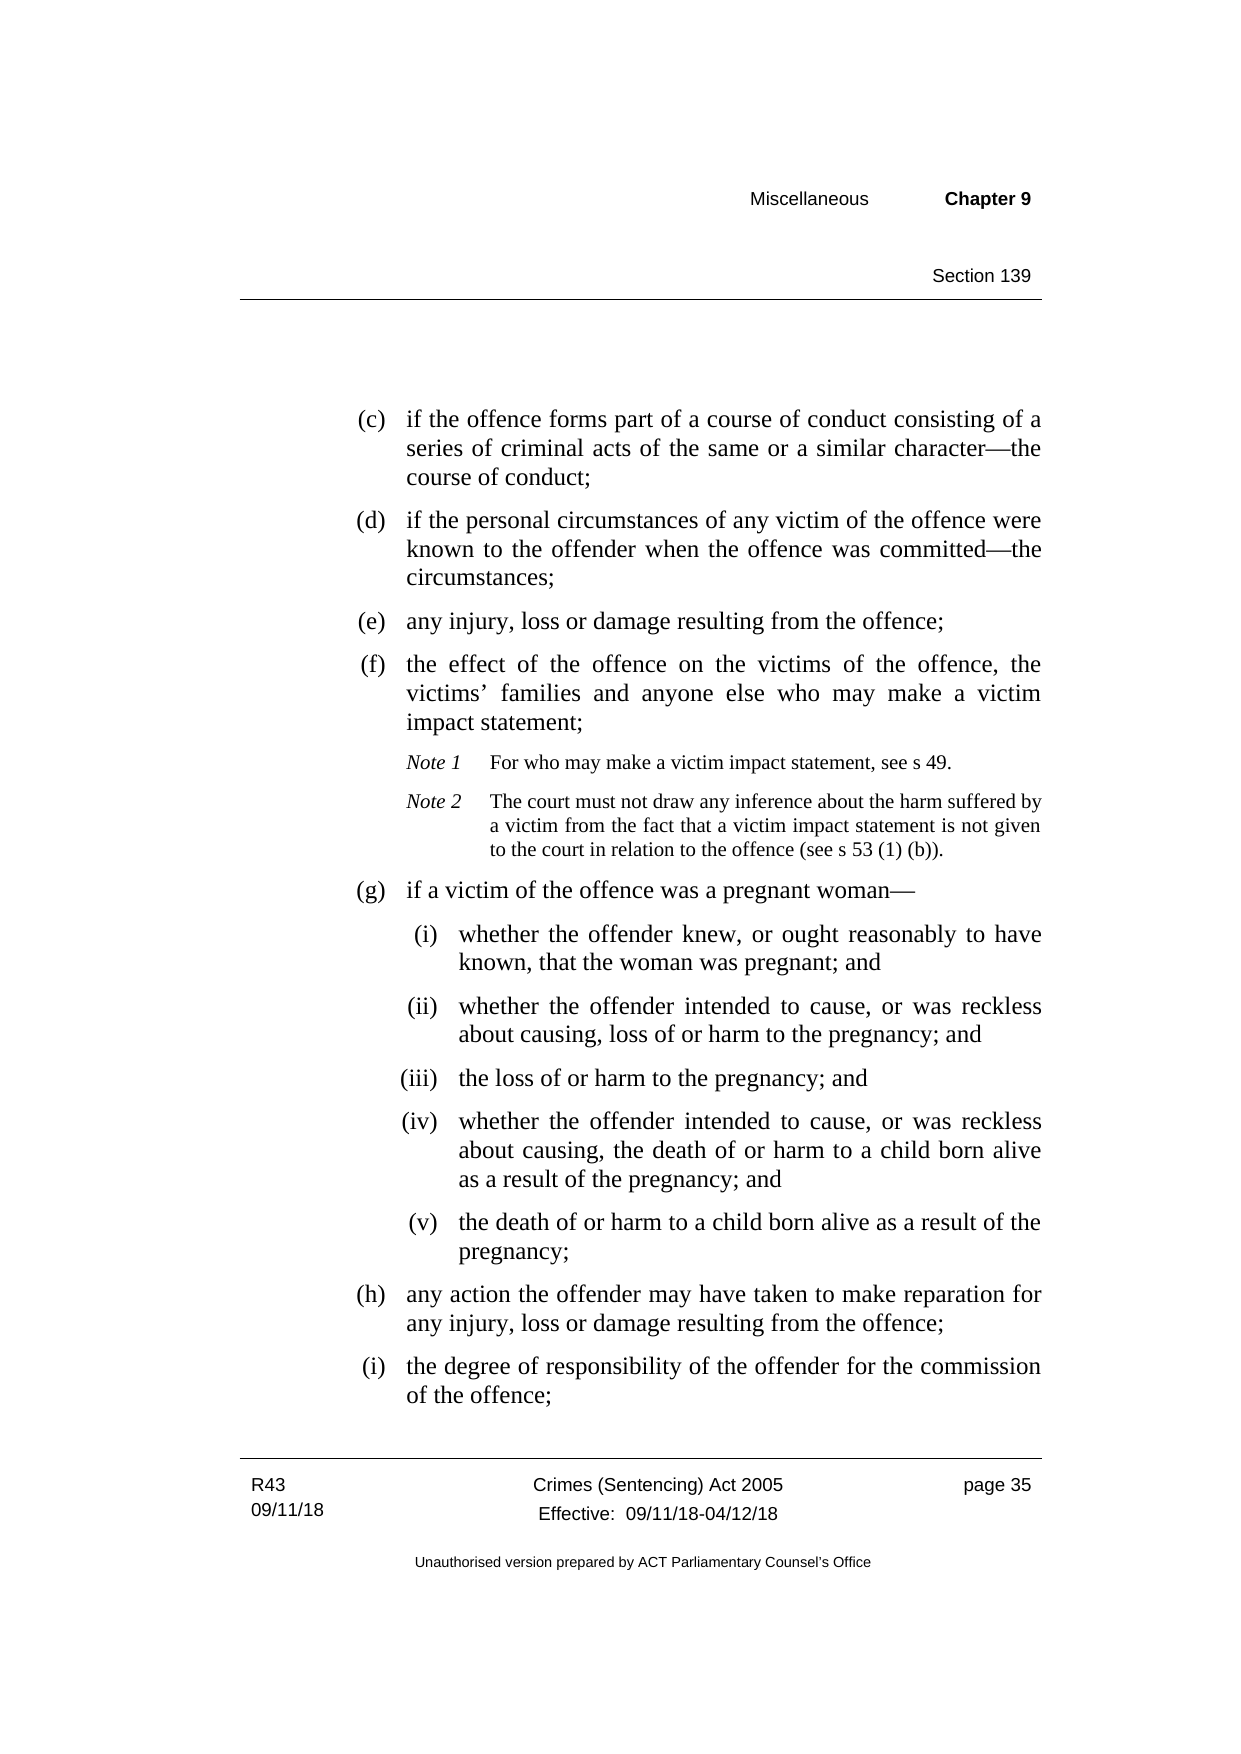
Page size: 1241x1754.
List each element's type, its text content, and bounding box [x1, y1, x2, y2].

text (g) if a victim of the offence was a pregnant woman— [239, 875, 1042, 904]
text (iii) the loss of or harm to the pregnancy; and [239, 1063, 1042, 1092]
text (ii) whether the offender intended to cause, or was reckless about causing, loss of or harm to the pregnancy; and [239, 991, 1042, 1048]
text (iv) whether the offender intended to cause, or was reckless about causing, the death of or harm to a child born alive as a result of the pregnancy; and [239, 1106, 1042, 1192]
text (h) any action the offender may have taken to make reparation for any injury, loss or damage resulting from the offence; [239, 1279, 1042, 1337]
text Note 1 For who may make a victim impact statement, see s 49. [406, 750, 1042, 774]
text (i) the degree of responsibility of the offender for the commission of the offence; [239, 1351, 1042, 1409]
text Note 2 The court must not draw any inference about the harm suffered by a victim from the fact that a victim impact statement is not given to the court in relation to the offence (see s 53 (1) (b)). [406, 789, 1042, 861]
text (d) if the personal circumstances of any victim of the offence were known to the offender when the offence was committed—the circumstances; [239, 505, 1042, 591]
text (e) any injury, loss or damage resulting from the offence; [239, 606, 1042, 634]
text (i) whether the offender knew, or ought reasonably to have known, that the woman was pregnant; and [239, 919, 1042, 976]
text (c) if the offence forms part of a course of conduct consisting of a series of criminal acts of the same or a similar character—the course of conduct; [239, 404, 1042, 490]
text (f) the effect of the offence on the victims of the offence, the victims’ families and anyone else who may make a victim impact statement; [239, 649, 1042, 735]
text (v) the death of or harm to a child born alive as a result of the pregnancy; [239, 1207, 1042, 1264]
